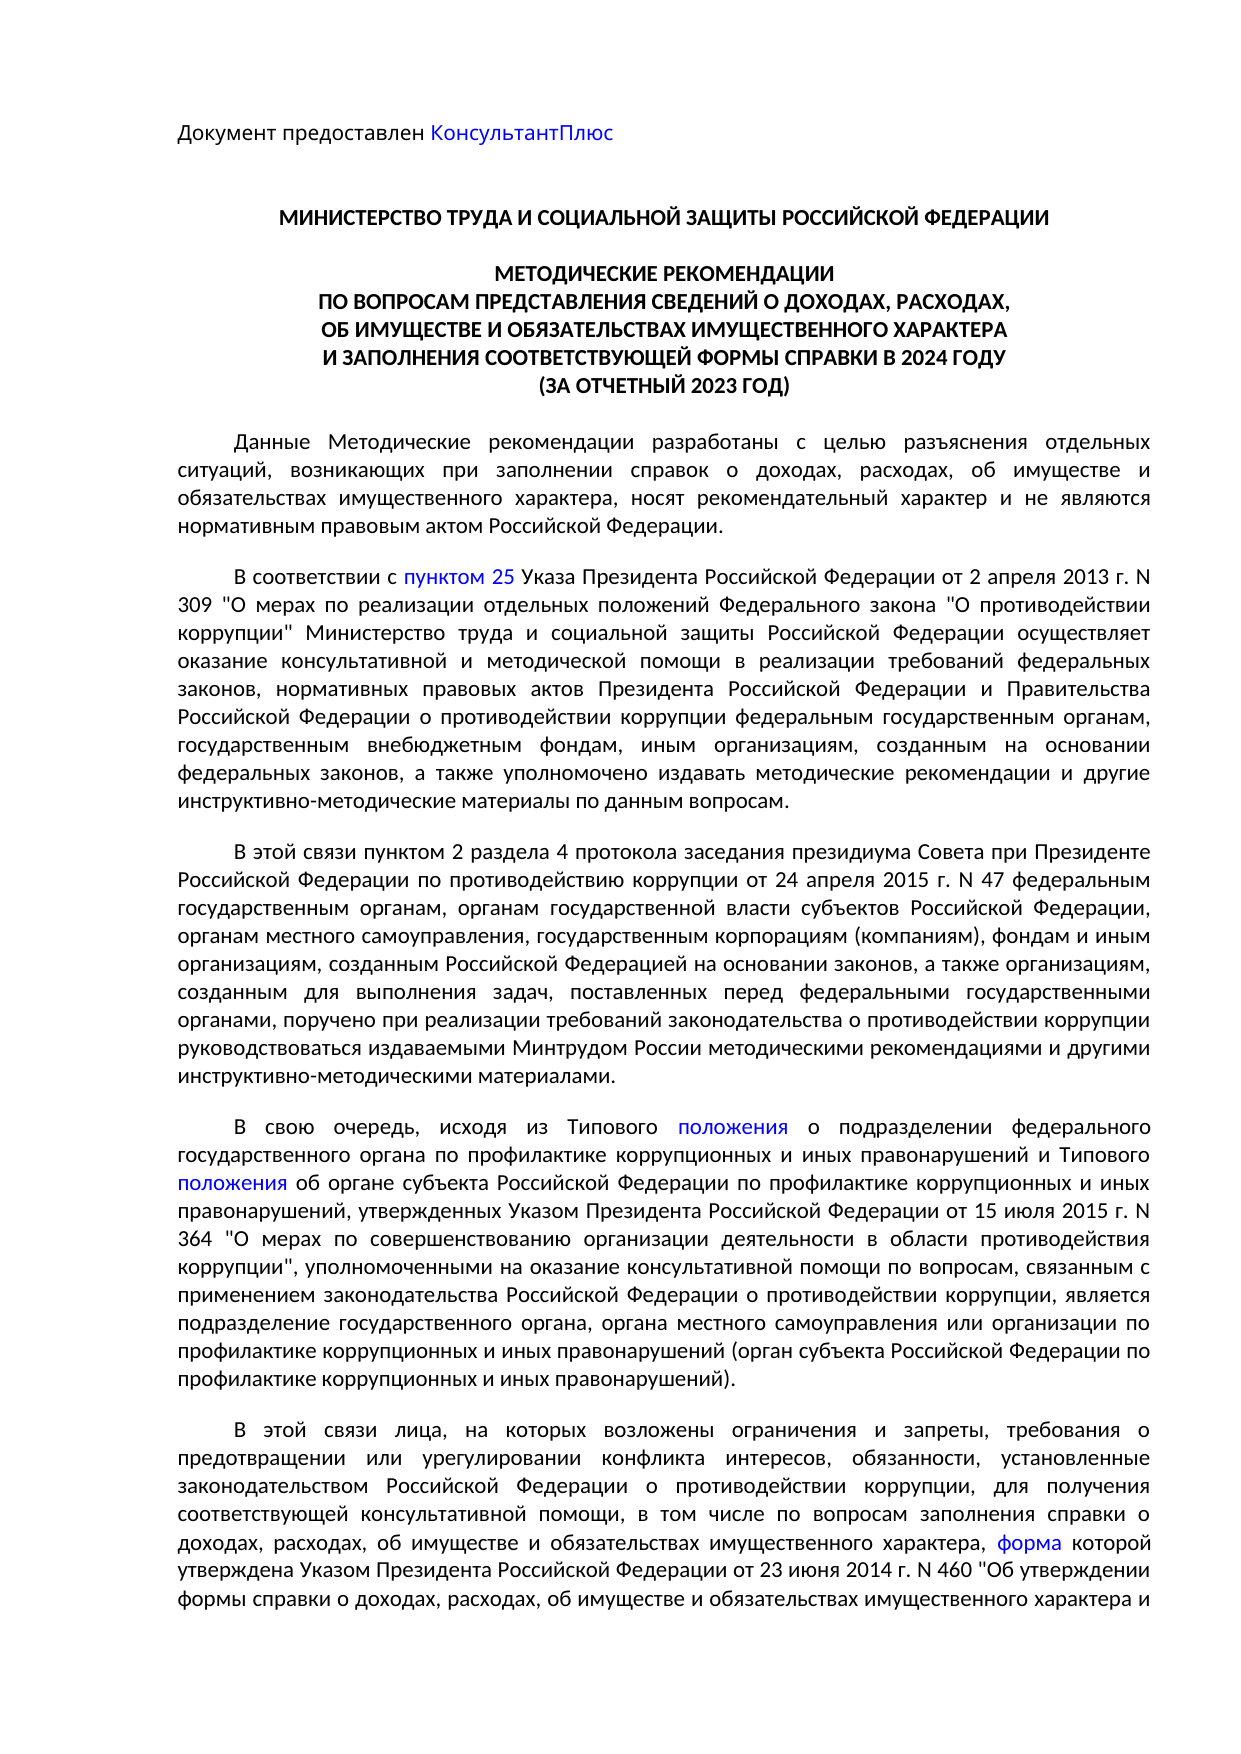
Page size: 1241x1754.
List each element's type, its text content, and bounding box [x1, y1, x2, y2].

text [177, 1416, 1152, 1612]
title И ЗАПОЛНЕНИЯ СООТВЕТСТВУЮЩЕЙ ФОРМЫ СПРАВКИ В 2024 ГОДУ [177, 343, 1152, 371]
text В соответствии с пунктом 25 Указа Президента Российской Федерации от 2 апреля 2013 г. N 309 "О мерах по реализации отдельных положений Федерального закона "О противодействии коррупции" Министерство труда и социальной защиты Российской Федерации осуществляет оказание консультативной и методической помощи в реализации требований федеральных законов, нормативных правовых актов Президента Российской Федерации и Правительства Российской Федерации о противодействии коррупции федеральным государственным органам, государственным внебюджетным фондам, иным организациям, созданным на основании федеральных законов, а также уполномочено издавать методические рекомендации и другие инструктивно-методические материалы по данным вопросам. [177, 562, 1152, 814]
title МЕТОДИЧЕСКИЕ РЕКОМЕНДАЦИИ [177, 259, 1152, 287]
title ПО ВОПРОСАМ ПРЕДСТАВЛЕНИЯ СВЕДЕНИЙ О ДОХОДАХ, РАСХОДАХ, [177, 287, 1152, 315]
text В этой связи пунктом 2 раздела 4 протокола заседания президиума Совета при Президенте Российской Федерации по противодействию коррупции от 24 апреля 2015 г. N 47 федеральным государственным органам, органам государственной власти субъектов Российской Федерации, органам местного самоуправления, государственным корпорациям (компаниям), фондам и иным организациям, созданным Российской Федерацией на основании законов, а также организациям, созданным для выполнения задач, поставленных перед федеральными государственными органами, поручено при реализации требований законодательства о противодействии коррупции руководствоваться издаваемыми Минтрудом России методическими рекомендациями и другими инструктивно-методическими материалами. [177, 837, 1152, 1089]
text Данные Методические рекомендации разработаны с целью разъяснения отдельных ситуаций, возникающих при заполнении справок о доходах, расходах, об имуществе и обязательствах имущественного характера, носят рекомендательный характер и не являются нормативным правовым актом Российской Федерации. [177, 427, 1152, 539]
title МИНИСТЕРСТВО ТРУДА И СОЦИАЛЬНОЙ ЗАЩИТЫ РОССИЙСКОЙ ФЕДЕРАЦИИ [177, 203, 1152, 231]
title ОБ ИМУЩЕСТВЕ И ОБЯЗАТЕЛЬСТВАХ ИМУЩЕСТВЕННОГО ХАРАКТЕРА [177, 315, 1152, 343]
title Документ предоставлен КонсультантПлюс [177, 118, 1152, 175]
title (ЗА ОТЧЕТНЫЙ 2023 ГОД) [177, 371, 1152, 399]
text В свою очередь, исходя из Типового положения о подразделении федерального государственного органа по профилактике коррупционных и иных правонарушений и Типового положения об органе субъекта Российской Федерации по профилактике коррупционных и иных правонарушений, утвержденных Указом Президента Российской Федерации от 15 июля 2015 г. N 364 "О мерах по совершенствованию организации деятельности в области противодействия коррупции", уполномоченными на оказание консультативной помощи по вопросам, связанным с применением законодательства Российской Федерации о противодействии коррупции, является подразделение государственного органа, органа местного самоуправления или организации по профилактике коррупционных и иных правонарушений (орган субъекта Российской Федерации по профилактике коррупционных и иных правонарушений). [177, 1112, 1152, 1393]
